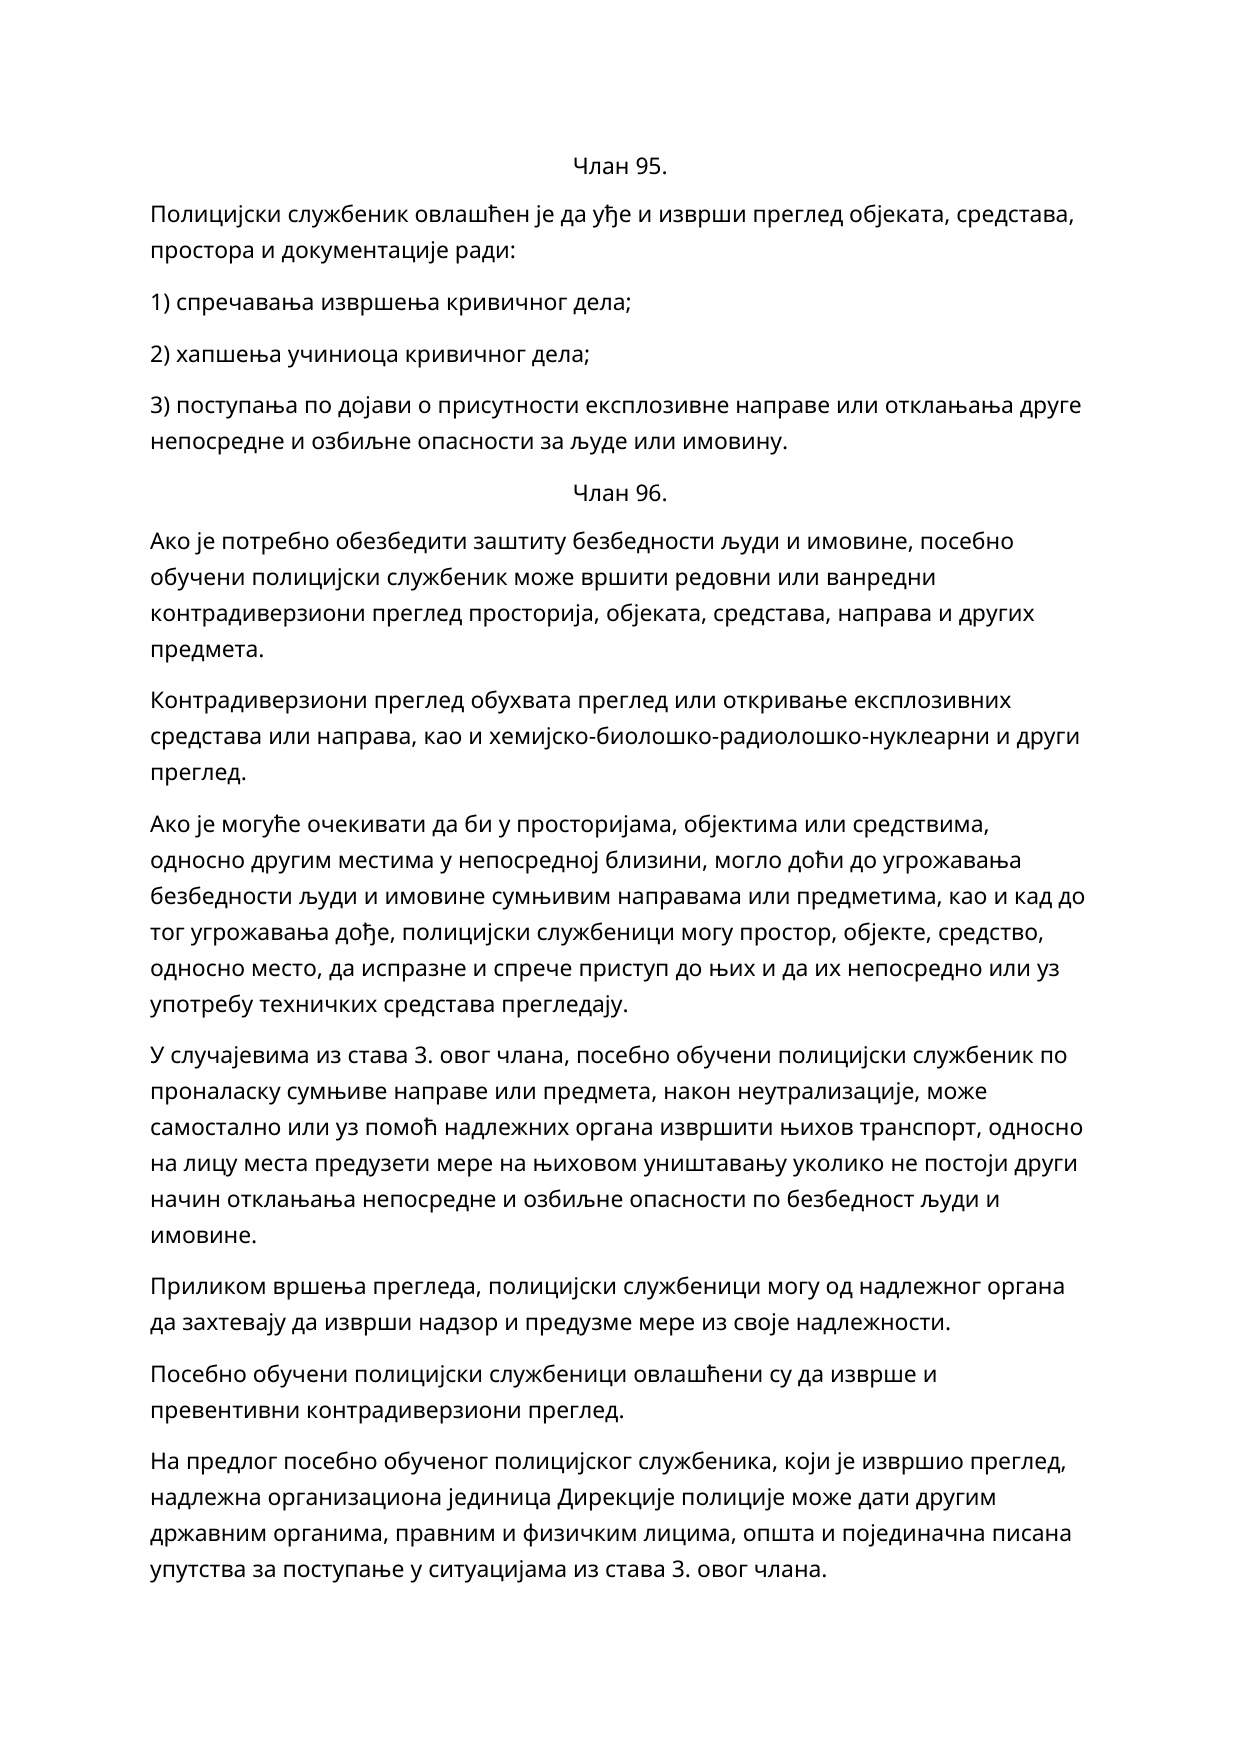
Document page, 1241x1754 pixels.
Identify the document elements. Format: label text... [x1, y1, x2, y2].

text На предлог посебно обученог полицијског службеника, који је извршио преглед, надлежна организациона јединица Дирекције полиције може дати другим државним органима, правним и физичким лицима, општа и појединачна писана упутства за поступање у ситуацијама из става 3. овог члана. [150, 1445, 1090, 1584]
text 1) спречавања извршења кривичног дела; [150, 286, 1090, 317]
text Посебно обучени полицијски службеници овлашћени су да изврше и превентивни контрадиверзиони преглед. [150, 1358, 1090, 1425]
text Ако је могуће очекивати да би у просторијама, објектима или средствима, односно другим местима у непосредној близини, могло доћи до угрожавања безбедности људи и имовине сумњивим направама или предметима, као и кад до тог угрожавања дође, полицијски службеници могу простор, објекте, средство, односно место, да испразне и спрече приступ до њих и да их непосредно или уз употребу техничких средстава прегледају. [150, 808, 1090, 1019]
text У случајевима из става 3. овог члана, посебно обучени полицијски службеник по проналаску сумњиве направе или предмета, након неутрализације, може самостално или уз помоћ надлежних органа извршити њихов транспорт, односно на лицу места предузети мере на њиховом уништавању уколико не постоји други начин отклањања непосредне и озбиљне опасности по безбедност људи и имовине. [150, 1039, 1090, 1250]
text Полицијски службеник овлашћен је да уђе и изврши преглед објеката, средстава, простора и документације ради: [150, 198, 1090, 266]
text 2) хапшења учиниоца кривичног дела; [150, 337, 1090, 369]
text Ако је потребно обезбедити заштиту безбедности људи и имовине, посебно обучени полицијски службеник може вршити редовни или ванредни контрадиверзиони преглед просторија, објеката, средстава, направа и других предмета. [150, 525, 1090, 664]
text 3) поступања по дојави о присутности експлозивне направе или отклањања друге непосредне и озбиљне опасности за људе или имовину. [150, 389, 1090, 456]
text Члан 96. [150, 477, 1090, 508]
text Приликом вршења прегледа, полицијски службеници могу од надлежног органа да захтевају да изврши надзор и предузме мере из своје надлежности. [150, 1270, 1090, 1337]
text Члан 95. [150, 150, 1090, 181]
text Контрадиверзиони преглед обухвата преглед или откривање експлозивних средстава или направа, као и хемијско-биолошко-радиолошко-нуклеарни и други преглед. [150, 684, 1090, 787]
